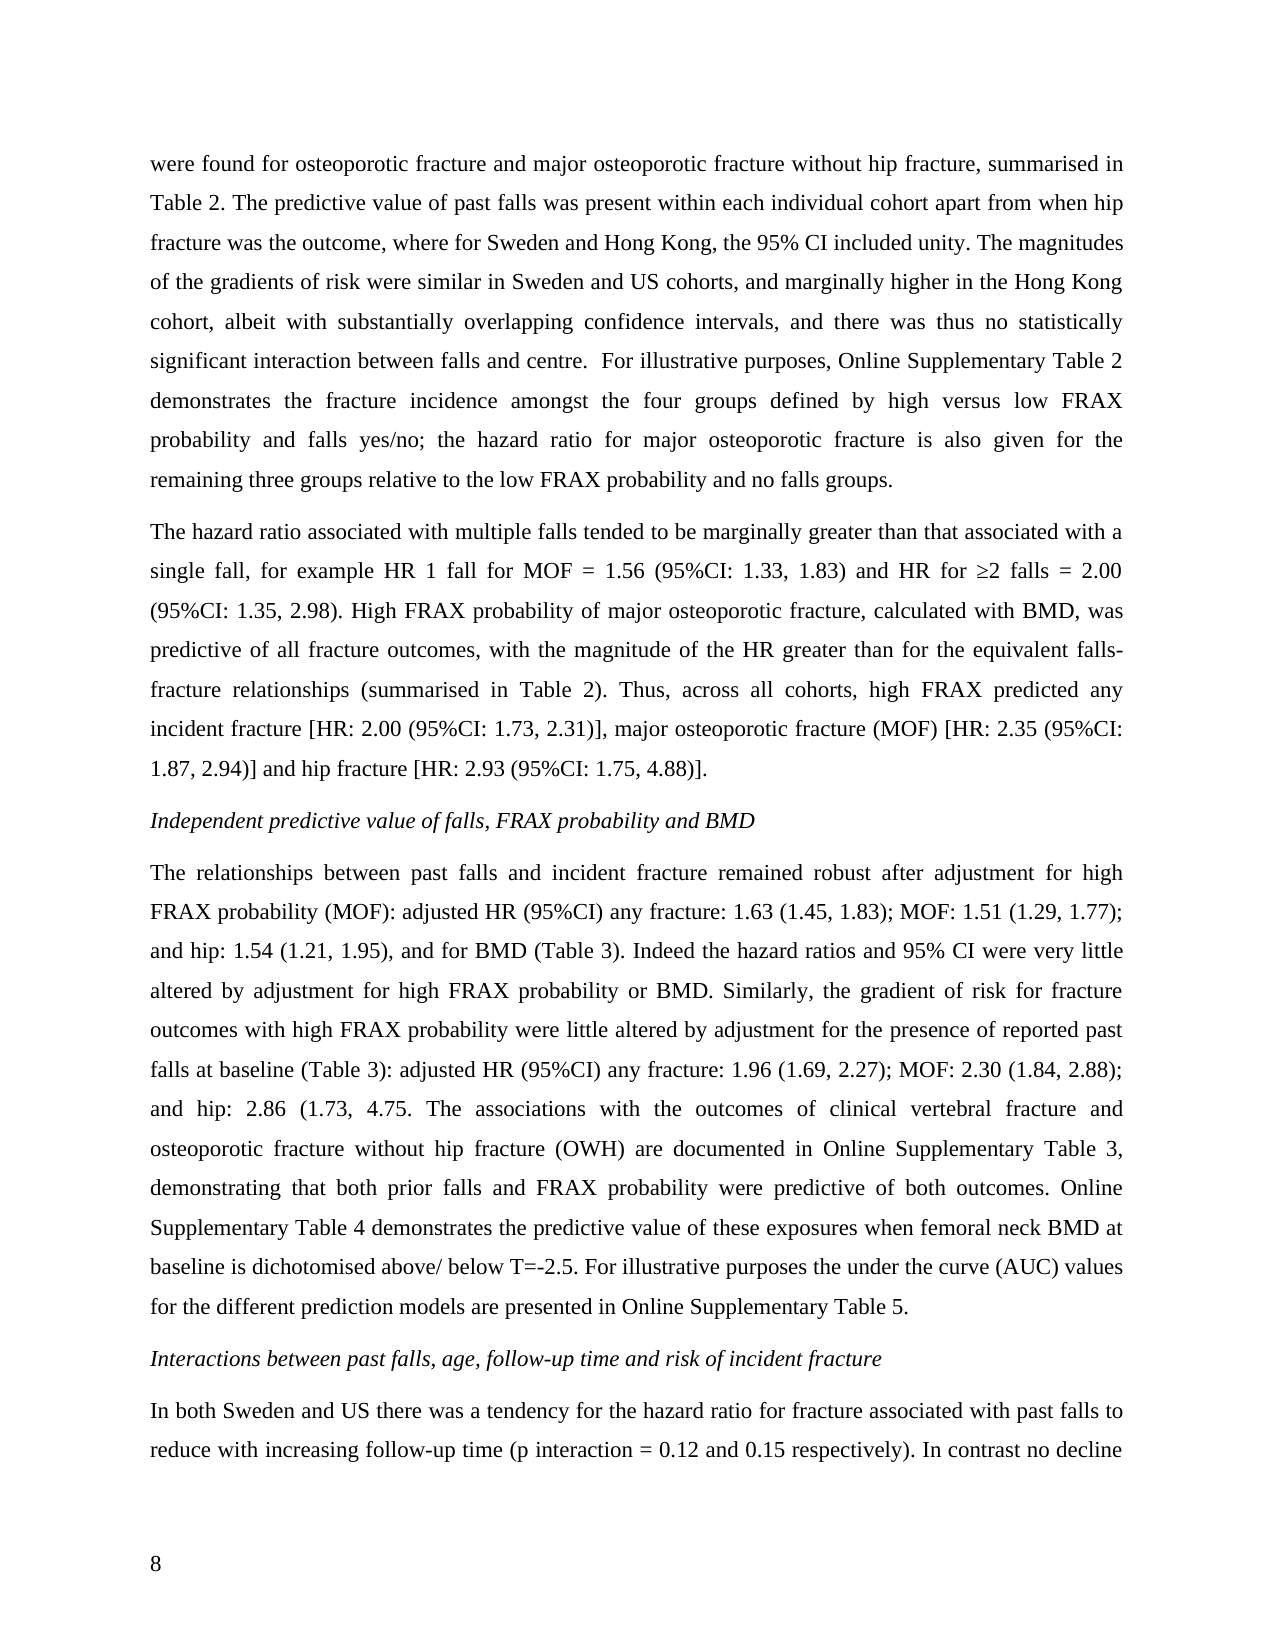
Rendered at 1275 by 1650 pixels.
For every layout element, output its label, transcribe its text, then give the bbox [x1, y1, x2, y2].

text The relationships between past falls and incident fracture remained robust after adjustment for high FRAX probability (MOF): adjusted HR (95%CI) any fracture: 1.63 (1.45, 1.83); MOF: 1.51 (1.29, 1.77); and hip: 1.54 (1.21, 1.95), and for BMD (Table 3). Indeed the hazard ratios and 95% CI were very little altered by adjustment for high FRAX probability or BMD. Similarly, the gradient of risk for fracture outcomes with high FRAX probability were little altered by adjustment for the presence of reported past falls at baseline (Table 3): adjusted HR (95%CI) any fracture: 1.96 (1.69, 2.27); MOF: 2.30 (1.84, 2.88); and hip: 2.86 (1.73, 4.75. The associations with the outcomes of clinical vertebral fracture and osteoporotic fracture without hip fracture (OWH) are documented in Online Supplementary Table 3, demonstrating that both prior falls and FRAX probability were predictive of both outcomes. Online Supplementary Table 4 demonstrates the predictive value of these exposures when femoral neck BMD at baseline is dichotomised above/ below T=-2.5. For illustrative purposes the under the curve (AUC) values for the different prediction models are presented in Online Supplementary Table 5. [150, 859, 1125, 1319]
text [150, 1397, 1125, 1463]
text Interactions between past falls, age, follow-up time and risk of incident fracture [150, 1345, 1125, 1371]
text The hazard ratio associated with multiple falls tended to be marginally greater than that associated with a single fall, for example HR 1 fall for MOF = 1.56 (95%CI: 1.33, 1.83) and HR for ≥2 falls = 2.00 (95%CI: 1.35, 2.98). High FRAX probability of major osteoporotic fracture, calculated with BMD, was predictive of all fracture outcomes, with the magnitude of the HR greater than for the equivalent falls-fracture relationships (summarised in Table 2). Thus, across all cohorts, high FRAX predicted any incident fracture [HR: 2.00 (95%CI: 1.73, 2.31)], major osteoporotic fracture (MOF) [HR: 2.35 (95%CI: 1.87, 2.94)] and hip fracture [HR: 2.93 (95%CI: 1.75, 4.88)]. [150, 518, 1125, 781]
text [150, 150, 1125, 492]
text Independent predictive value of falls, FRAX probability and BMD [150, 807, 1125, 833]
